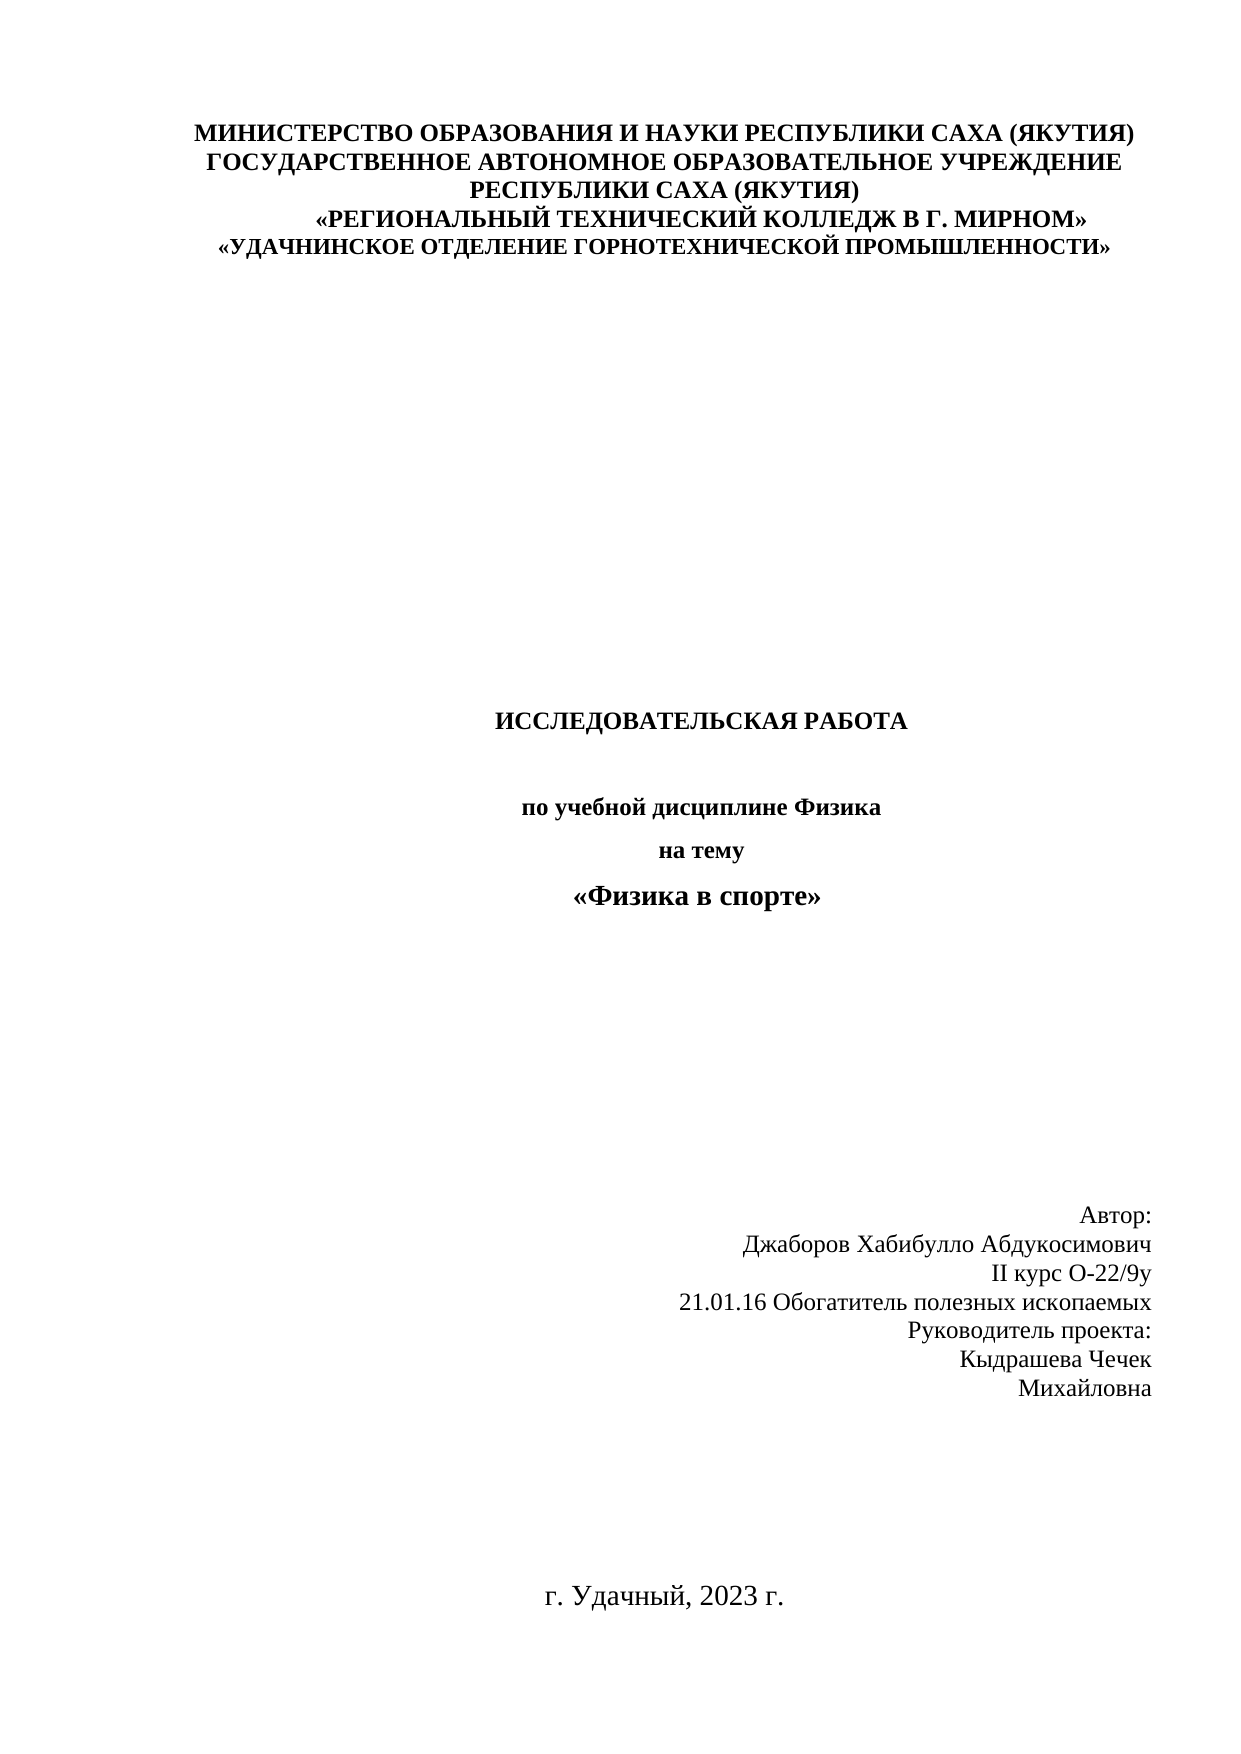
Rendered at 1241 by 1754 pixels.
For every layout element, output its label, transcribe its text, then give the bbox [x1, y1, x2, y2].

text «РЕГИОНАЛЬНЫЙ ТЕХНИЧЕСКИЙ КОЛЛЕДЖ В Г. МИРНОМ» «УДАЧНИНСКОЕ ОТДЕЛЕНИЕ ГОРНОТЕХНИЧЕСКОЙ ПРОМЫШЛЕННОСТИ» [177, 204, 1152, 259]
text на тему [177, 835, 1152, 864]
text Джаборов Хабибулло Абдукосимович [177, 1229, 1152, 1258]
text по учебной дисциплине Физика [177, 792, 1152, 821]
text Автор: [177, 1201, 1152, 1229]
text Кыдрашева Чечек Михайловна [177, 1344, 1152, 1402]
text МИНИСТЕРСТВО ОБРАЗОВАНИЯ И НАУКИ РЕСПУБЛИКИ САХА (ЯКУТИЯ) ГОСУДАРСТВЕННОЕ АВТОНОМНОЕ ОБРАЗОВАТЕЛЬНОЕ УЧРЕЖДЕНИЕ РЕСПУБЛИКИ САХА (ЯКУТИЯ) [177, 118, 1152, 204]
text г. Удачный, 2023 г. [177, 1578, 1152, 1611]
text Руководитель проекта: [177, 1316, 1152, 1344]
text 21.01.16 Обогатитель полезных ископаемых [177, 1287, 1152, 1316]
text ИССЛЕДОВАТЕЛЬСКАЯ РАБОТА [177, 706, 1152, 734]
text II курс О-22/9у [177, 1258, 1152, 1287]
text «Физика в спорте» [177, 878, 1152, 912]
